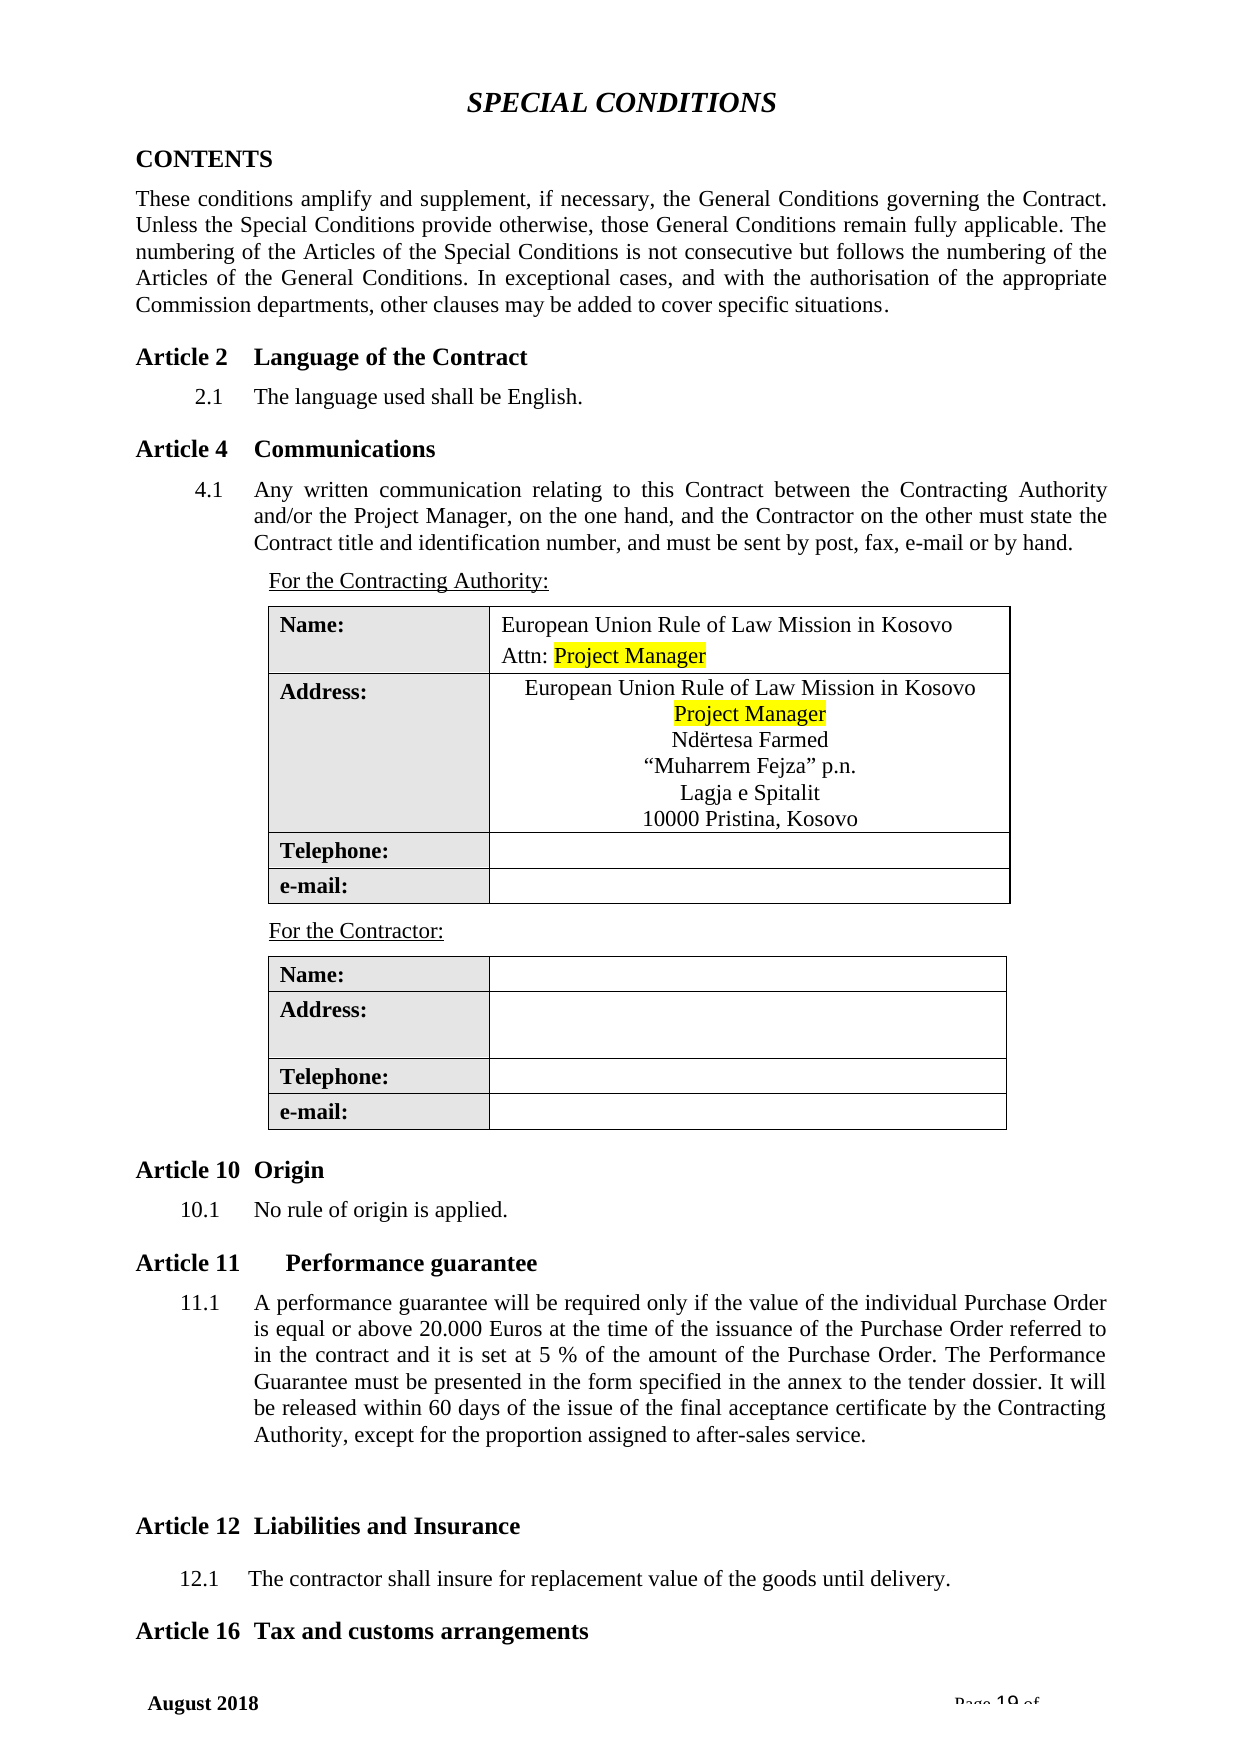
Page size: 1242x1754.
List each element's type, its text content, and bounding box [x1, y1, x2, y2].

table_cell [490, 1094, 1006, 1129]
table_header Name: [269, 957, 489, 991]
table_cell [490, 869, 1009, 903]
text For the Contractor: [267, 917, 1108, 943]
text Article 4 Communications [135, 434, 1108, 463]
text 2.1 The language used shall be English. [194, 383, 1108, 409]
table_cell [490, 1059, 1006, 1093]
text These conditions amplify and supplement, if necessary, the General Conditions governing the Contract. Unless the Special Conditions provide otherwise, those General Conditions remain fully applicable. The numbering of the Articles of the Special Conditions is not consecutive but follows the numbering of the Articles of the General Conditions. In exceptional cases, and with the authorisation of the appropriate Commission departments, other clauses may be added to cover specific situations. [135, 185, 1108, 317]
text Article 11 Performance guarantee [135, 1248, 1108, 1276]
table_cell e-mail: [269, 869, 489, 903]
table_header Name: [269, 607, 489, 672]
table_cell European Union Rule of Law Mission in Kosovo Project Manager Ndërtesa Farmed “Muharrem Fejza” p.n. Lagja e Spitalit 10000 Pristina, Kosovo [490, 674, 1009, 832]
table_cell e-mail: [269, 1094, 489, 1129]
text Article 2 Language of the Contract [135, 342, 1108, 371]
text CONTENTS [135, 144, 1108, 173]
table_cell Address: [269, 992, 489, 1057]
text 11.1 A performance guarantee will be required only if the value of the individual Purchase Order is equal or above 20.000 Euros at the time of the issuance of the Purchase Order referred to in the contract and it is set at 5 % of the amount of the Purchase Order. The Performance Guarantee must be presented in the form specified in the annex to the tender dossier. It will be released within 60 days of the issue of the final acceptance certificate by the Contracting Authority, except for the proportion assigned to after-sales service. [180, 1289, 1108, 1447]
text Article 12 Liabilities and Insurance [135, 1511, 1108, 1539]
table_cell [490, 992, 1006, 1057]
subtitle 10.1 No rule of origin is applied. [180, 1196, 1108, 1223]
table_cell [490, 833, 1009, 867]
text 12.1 The contractor shall insure for replacement value of the goods until delivery. [135, 1564, 1108, 1591]
table_header [490, 957, 1006, 991]
text For the Contracting Authority: [267, 567, 1108, 594]
table_cell Telephone: [269, 1059, 489, 1093]
subtitle SPECIAL CONDITIONS [135, 85, 1108, 119]
text Article 10 Origin [135, 1155, 1108, 1184]
table_header European Union Rule of Law Mission in Kosovo Attn: Project Manager [490, 607, 1009, 672]
text Article 16 Tax and customs arrangements [135, 1616, 1108, 1645]
text 4.1 Any written communication relating to this Contract between the Contracting Authority and/or the Project Manager, on the one hand, and the Contractor on the other must state the Contract title and identification number, and must be sent by post, fax, e-mail or by hand. [194, 476, 1108, 555]
table_cell Address: [269, 674, 489, 832]
table_cell Telephone: [269, 833, 489, 867]
